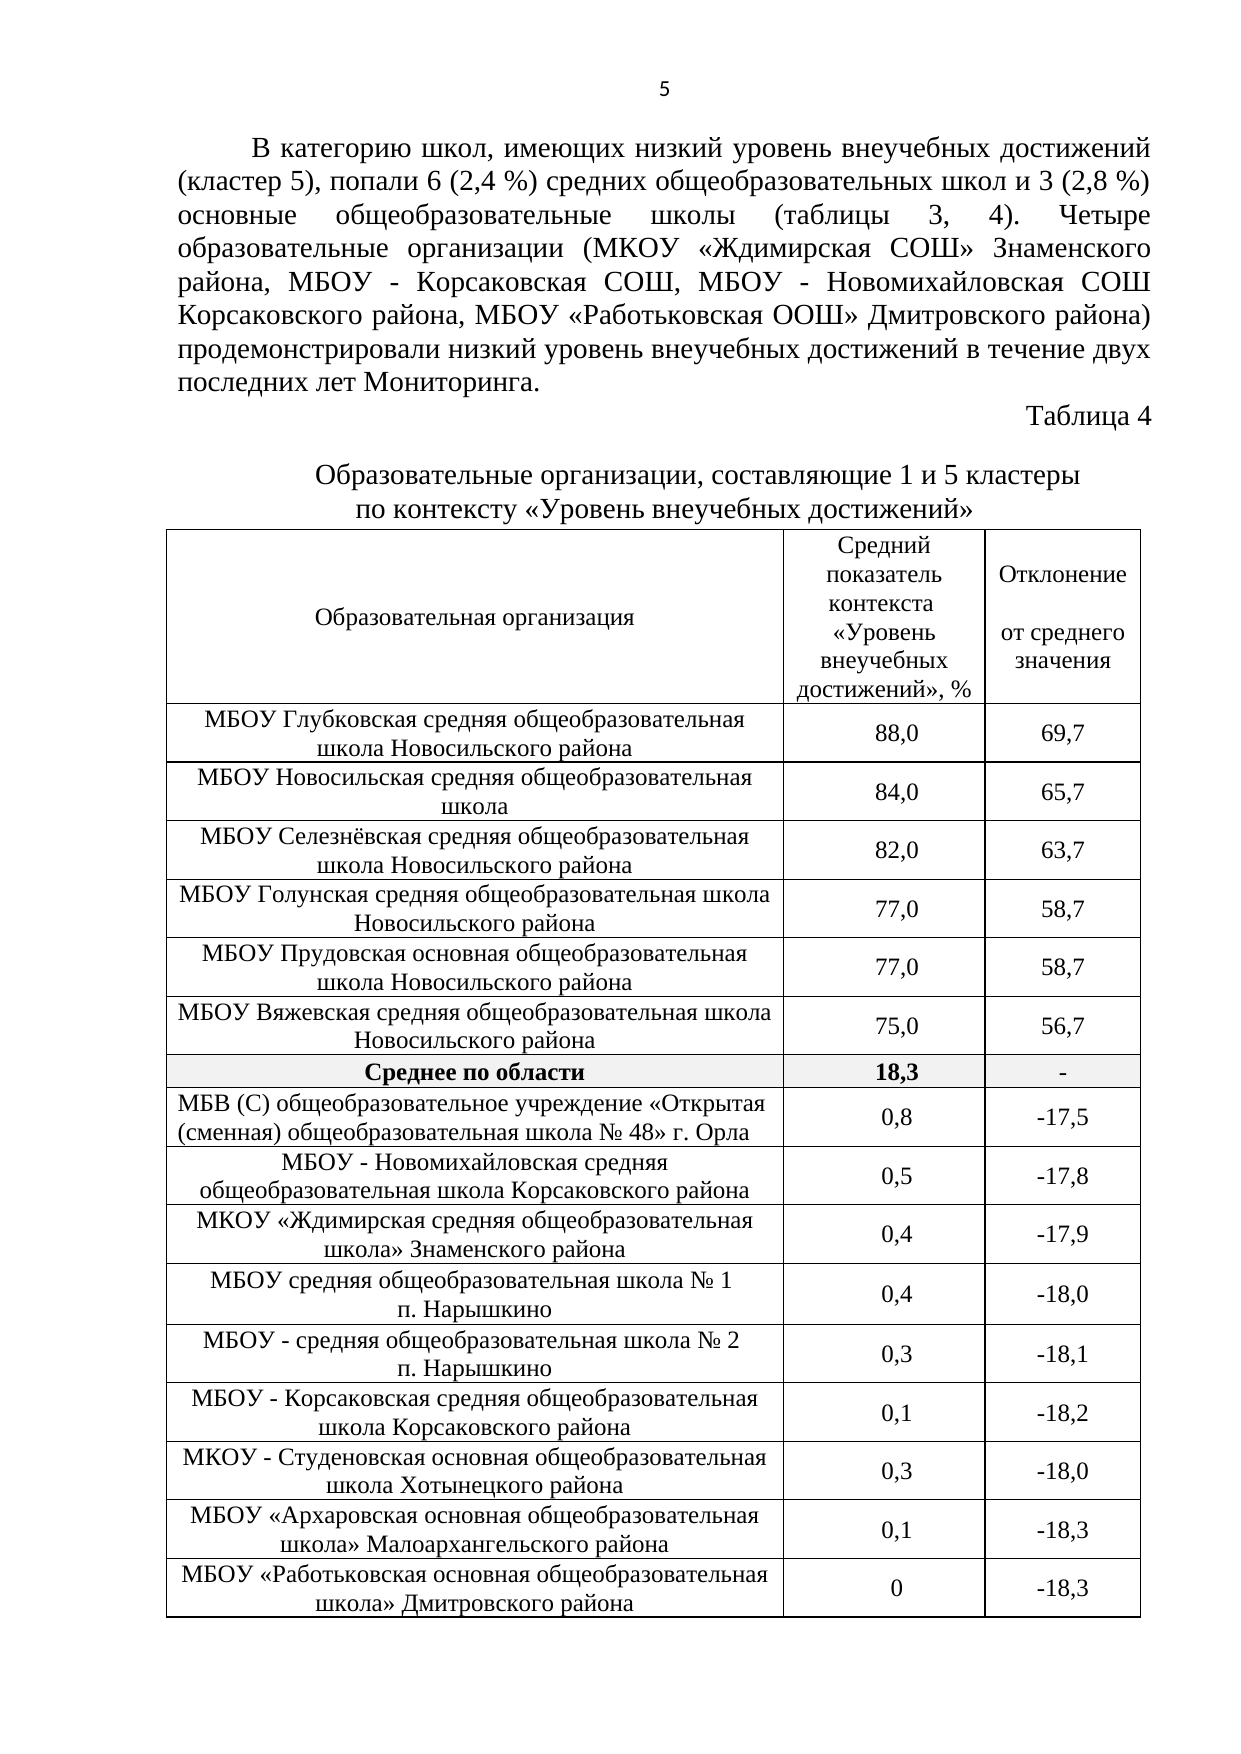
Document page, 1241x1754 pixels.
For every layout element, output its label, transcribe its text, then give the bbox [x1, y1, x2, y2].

table_cell 84,0 [784, 763, 984, 820]
table_cell 58,7 [986, 880, 1140, 937]
table_cell МБОУ «Работьковская основная общеобразовательная школа» Дмитровского района [167, 1559, 783, 1616]
table_header Отклонение от среднего значения [986, 530, 1140, 703]
table_cell МБОУ Новосильская средняя общеобразовательная школа [167, 763, 783, 820]
table_cell МБОУ Селезнёвская средняя общеобразовательная школа Новосильского района [167, 821, 783, 878]
table_cell 0,1 [784, 1383, 984, 1441]
table_header Образовательная организация [167, 530, 783, 703]
table_cell -17,5 [986, 1088, 1140, 1146]
table_cell Среднее по области [167, 1055, 783, 1087]
table_cell 63,7 [986, 821, 1140, 878]
table_cell -18,3 [986, 1559, 1140, 1616]
table_cell МБОУ Глубковская средняя общеобразовательная школа Новосильского района [167, 704, 783, 761]
table_cell -18,0 [986, 1264, 1140, 1324]
table_cell 88,0 [784, 704, 984, 761]
table_header Средний показатель контекста «Уровень внеучебных достижений», % [784, 530, 984, 703]
table_cell МБОУ - средняя общеобразовательная школа № 2 п. Нарышкино [167, 1325, 783, 1382]
table_cell МБОУ средняя общеобразовательная школа № 1 п. Нарышкино [167, 1264, 783, 1324]
table_cell МКОУ «Ждимирская средняя общеобразовательная школа» Знаменского района [167, 1205, 783, 1263]
table_cell 82,0 [784, 821, 984, 878]
table_cell -18,1 [986, 1325, 1140, 1382]
table_cell 77,0 [784, 938, 984, 996]
table_cell 0,1 [784, 1500, 984, 1558]
table_cell МБОУ «Архаровская основная общеобразовательная школа» Малоархангельского района [167, 1500, 783, 1558]
table_cell 0,4 [784, 1264, 984, 1324]
table_cell МБОУ - Новомихайловская средняя общеобразовательная школа Корсаковского района [167, 1147, 783, 1204]
table_cell МБОУ Прудовская основная общеобразовательная школа Новосильского района [167, 938, 783, 996]
table_cell МБОУ Голунская средняя общеобразовательная школа Новосильского района [167, 880, 783, 937]
table_cell - [986, 1055, 1140, 1087]
table_cell 65,7 [986, 763, 1140, 820]
table_cell -18,0 [986, 1442, 1140, 1499]
table_cell 56,7 [986, 997, 1140, 1054]
table_cell МБОУ Вяжевская средняя общеобразовательная школа Новосильского района [167, 997, 783, 1054]
table_cell 0 [784, 1559, 984, 1616]
table_cell -18,2 [986, 1383, 1140, 1441]
table_cell МБОУ - Корсаковская средняя общеобразовательная школа Корсаковского района [167, 1383, 783, 1441]
table_cell 77,0 [784, 880, 984, 937]
table_cell МКОУ - Студеновская основная общеобразовательная школа Хотынецкого района [167, 1442, 783, 1499]
table_cell -17,8 [986, 1147, 1140, 1204]
table_cell 18,3 [784, 1055, 984, 1087]
text В категорию школ, имеющих низкий уровень внеучебных достижений (кластер 5), попали 6 (2,4 %) средних общеобразовательных школ и 3 (2,8 %) основные общеобразовательные школы (таблицы 3, 4). Четыре образовательные организации (МКОУ «Ждимирская СОШ» Знаменского района, МБОУ - Корсаковская СОШ, МБОУ - Новомихайловская СОШ Корсаковского района, МБОУ «Работьковская ООШ» Дмитровского района) продемонстрировали низкий уровень внеучебных достижений в течение двух последних лет Мониторинга. [177, 130, 1152, 398]
text Образовательные организации, составляющие 1 и 5 кластеры по контексту «Уровень внеучебных достижений» [177, 457, 1152, 524]
table_cell 0,5 [784, 1147, 984, 1204]
table_cell МБВ (С) общеобразовательное учреждение «Открытая (сменная) общеобразовательная школа № 48» г. Орла [167, 1088, 783, 1146]
table_cell -17,9 [986, 1205, 1140, 1263]
table_cell -18,3 [986, 1500, 1140, 1558]
text Таблица 4 [177, 398, 1152, 432]
table_cell 0,8 [784, 1088, 984, 1146]
table_cell 58,7 [986, 938, 1140, 996]
table_cell 0,4 [784, 1205, 984, 1263]
table_cell 69,7 [986, 704, 1140, 761]
table_cell 0,3 [784, 1325, 984, 1382]
table_cell 0,3 [784, 1442, 984, 1499]
table_cell 75,0 [784, 997, 984, 1054]
